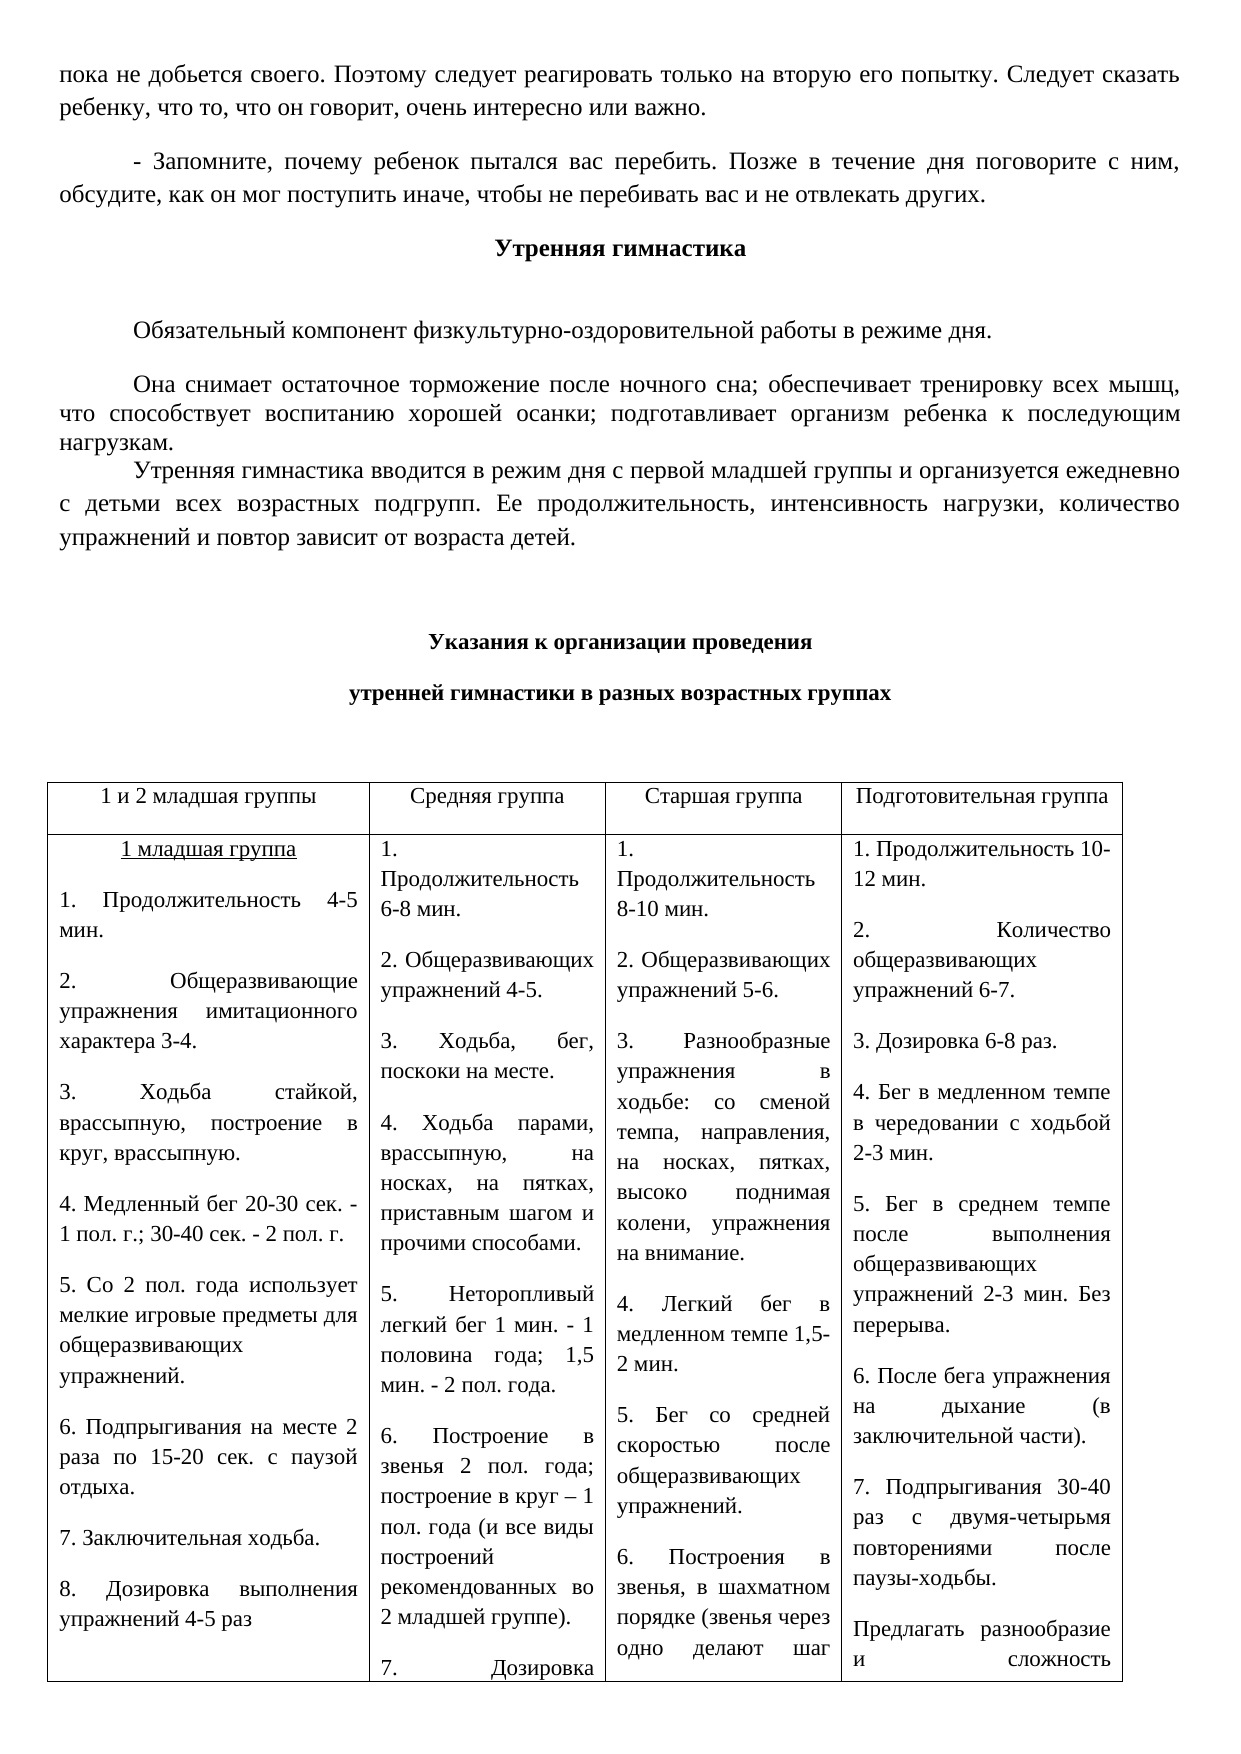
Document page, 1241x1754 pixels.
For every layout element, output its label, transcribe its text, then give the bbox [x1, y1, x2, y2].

table_header 1 и 2 младшая группы [48, 783, 369, 834]
text Она снимает остаточное торможение после ночного сна; обеспечивает тренировку всех мышц, что способствует воспитанию хорошей осанки; подготавливает организм ребенка к последующим нагрузкам. [59, 369, 1181, 456]
subtitle Утренняя гимнастика [59, 233, 1181, 262]
table_header Старшая группа [606, 783, 841, 834]
text Утренняя гимнастика вводится в режим дня с первой младшей группы и организуется ежедневно с детьми всех возрастных подгрупп. Ее продолжительность, интенсивность нагрузки, количество упражнений и повтор зависит от возраста детей. [59, 456, 1181, 550]
text - Запомните, почему ребенок пытался вас перебить. Позже в течение дня поговорите с ним, обсудите, как он мог поступить иначе, чтобы не перебивать вас и не отвлекать других. [59, 146, 1181, 208]
table_header Средняя группа [370, 783, 605, 834]
text Указания к организации проведения [59, 628, 1181, 655]
text Обязательный компонент физкультурно-оздоровительной работы в режиме дня. [59, 315, 1181, 344]
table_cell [48, 835, 369, 1681]
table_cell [370, 835, 605, 1681]
table_header Подготовительная группа [842, 783, 1122, 834]
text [59, 59, 1181, 121]
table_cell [842, 835, 1122, 1681]
text утренней гимнастики в разных возрастных группах [59, 679, 1181, 706]
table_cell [606, 835, 841, 1681]
